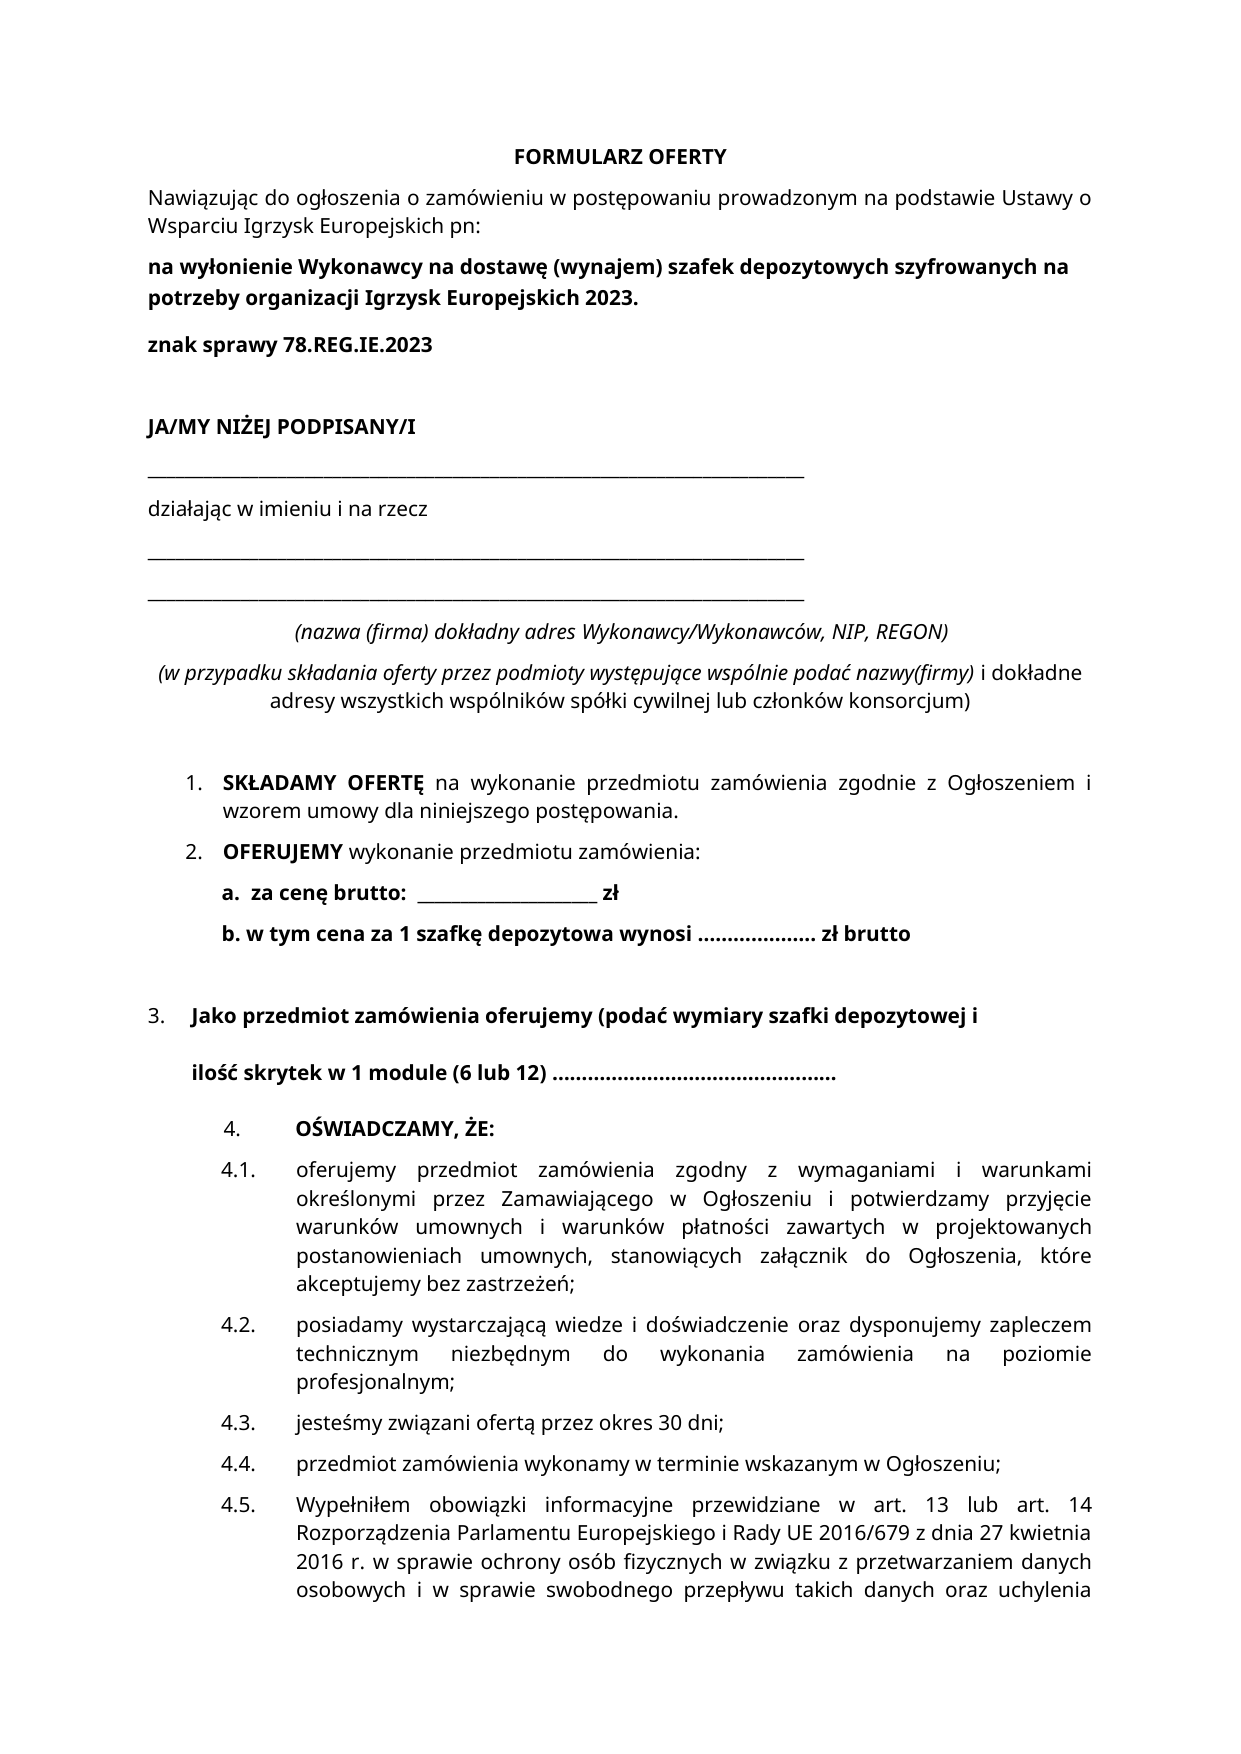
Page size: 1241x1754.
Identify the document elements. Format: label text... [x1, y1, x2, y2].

text _______________________________________________________________________ [148, 535, 1093, 563]
text działając w imieniu i na rzecz [148, 494, 1093, 522]
text FORMULARZ OFERTY [148, 142, 1093, 171]
text _______________________________________________________________________ [148, 453, 1093, 482]
text (w przypadku składania oferty przez podmioty występujące wspólnie podać nazwy(firmy) i dokładne adresy wszystkich wspólników spółki cywilnej lub członków konsorcjum) [148, 658, 1093, 715]
text na wyłonienie Wykonawcy na dostawę (wynajem) szafek depozytowych szyfrowanych na potrzeby organizacji Igrzysk Europejskich 2023. [148, 252, 1093, 311]
text Nawiązując do ogłoszenia o zamówieniu w postępowaniu prowadzonym na podstawie Ustawy o Wsparciu Igrzysk Europejskich pn: [148, 183, 1093, 240]
list SKŁADAMY OFERTĘ na wykonanie przedmiotu zamówienia zgodnie z Ogłoszeniem i wzorem umowy dla niniejszego postępowania. [185, 768, 1093, 825]
text b. w tym cena za 1 szafkę depozytowa wynosi ……………….. zł brutto [148, 919, 1093, 948]
text a. za cenę brutto: _____________________ zł [148, 878, 1093, 907]
list oferujemy przedmiot zamówienia zgodny z wymaganiami i warunkami określonymi przez Zamawiającego w Ogłoszeniu i potwierdzamy przyjęcie warunków umownych i warunków płatności zawartych w projektowanych postanowieniach umownych, stanowiących załącznik do Ogłoszenia, które akceptujemy bez zastrzeżeń; [221, 1156, 1093, 1298]
text _______________________________________________________________________ [148, 576, 1093, 604]
list przedmiot zamówienia wykonamy w terminie wskazanym w Ogłoszeniu; [221, 1449, 1093, 1477]
list posiadamy wystarczającą wiedze i doświadczenie oraz dysponujemy zapleczem technicznym niezbędnym do wykonania zamówienia na poziomie profesjonalnym; [221, 1310, 1093, 1396]
text JA/MY NIŻEJ PODPISANY/I [148, 412, 1093, 441]
list Jako przedmiot zamówienia oferujemy (podać wymiary szafki depozytowej i [148, 1001, 1093, 1029]
text (nazwa (firma) dokładny adres Wykonawcy/Wykonawców, NIP, REGON) [148, 617, 1093, 645]
list OŚWIADCZAMY, ŻE: [223, 1114, 1093, 1143]
list OFERUJEMY wykonanie przedmiotu zamówienia: [185, 837, 1093, 866]
list jesteśmy związani ofertą przez okres 30 dni; [221, 1408, 1093, 1436]
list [221, 1490, 1093, 1604]
text znak sprawy 78.REG.IE.2023 [148, 330, 1090, 359]
list ilość skrytek w 1 module (6 lub 12) ………………………………………… [191, 1058, 1093, 1086]
